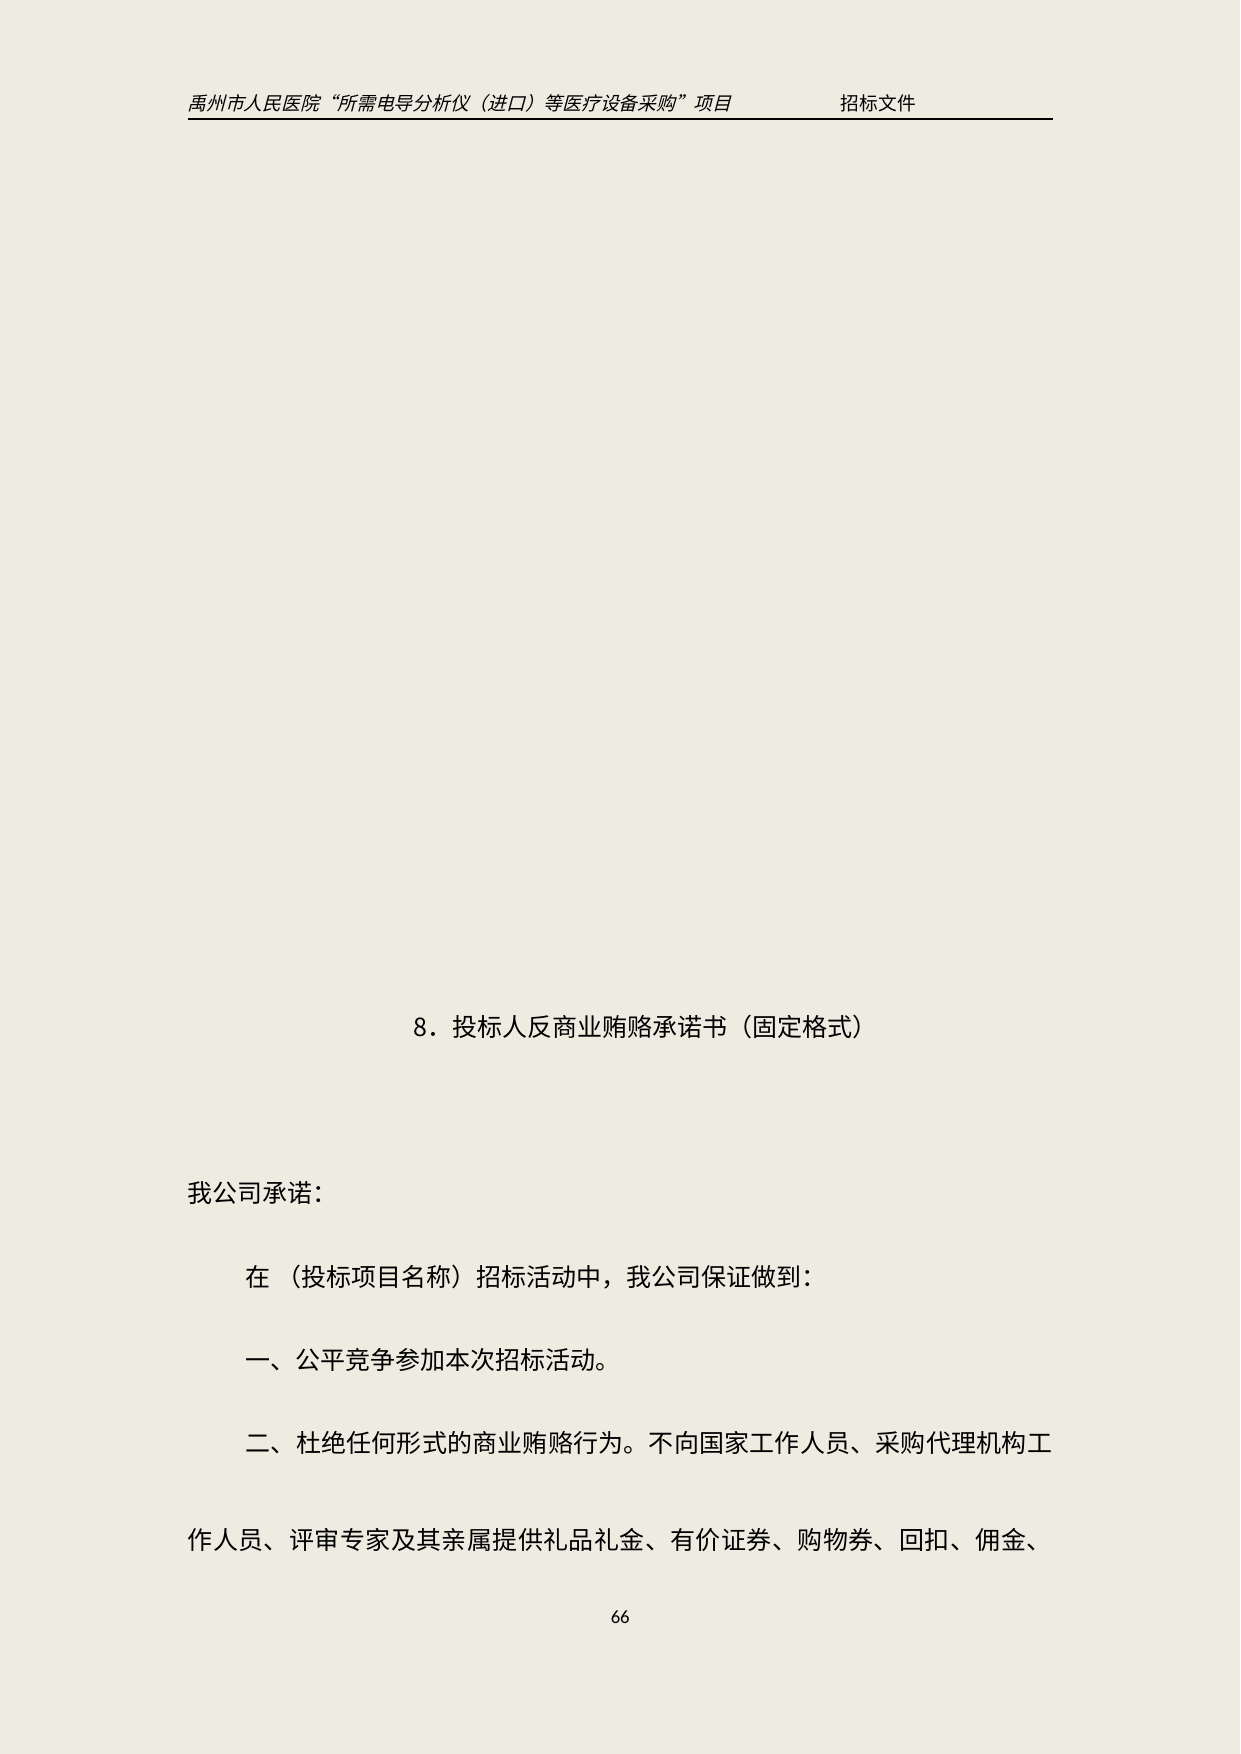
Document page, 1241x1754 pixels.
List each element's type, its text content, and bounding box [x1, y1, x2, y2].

text 在 （投标项目名称）招标活动中，我公司保证做到： [187, 1243, 1053, 1308]
text 一、公平竞争参加本次招标活动。 [187, 1326, 1053, 1391]
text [187, 1409, 1053, 1571]
text 8．投标人反商业贿赂承诺书（固定格式） [187, 993, 1053, 1058]
text 我公司承诺： [187, 1159, 1053, 1224]
